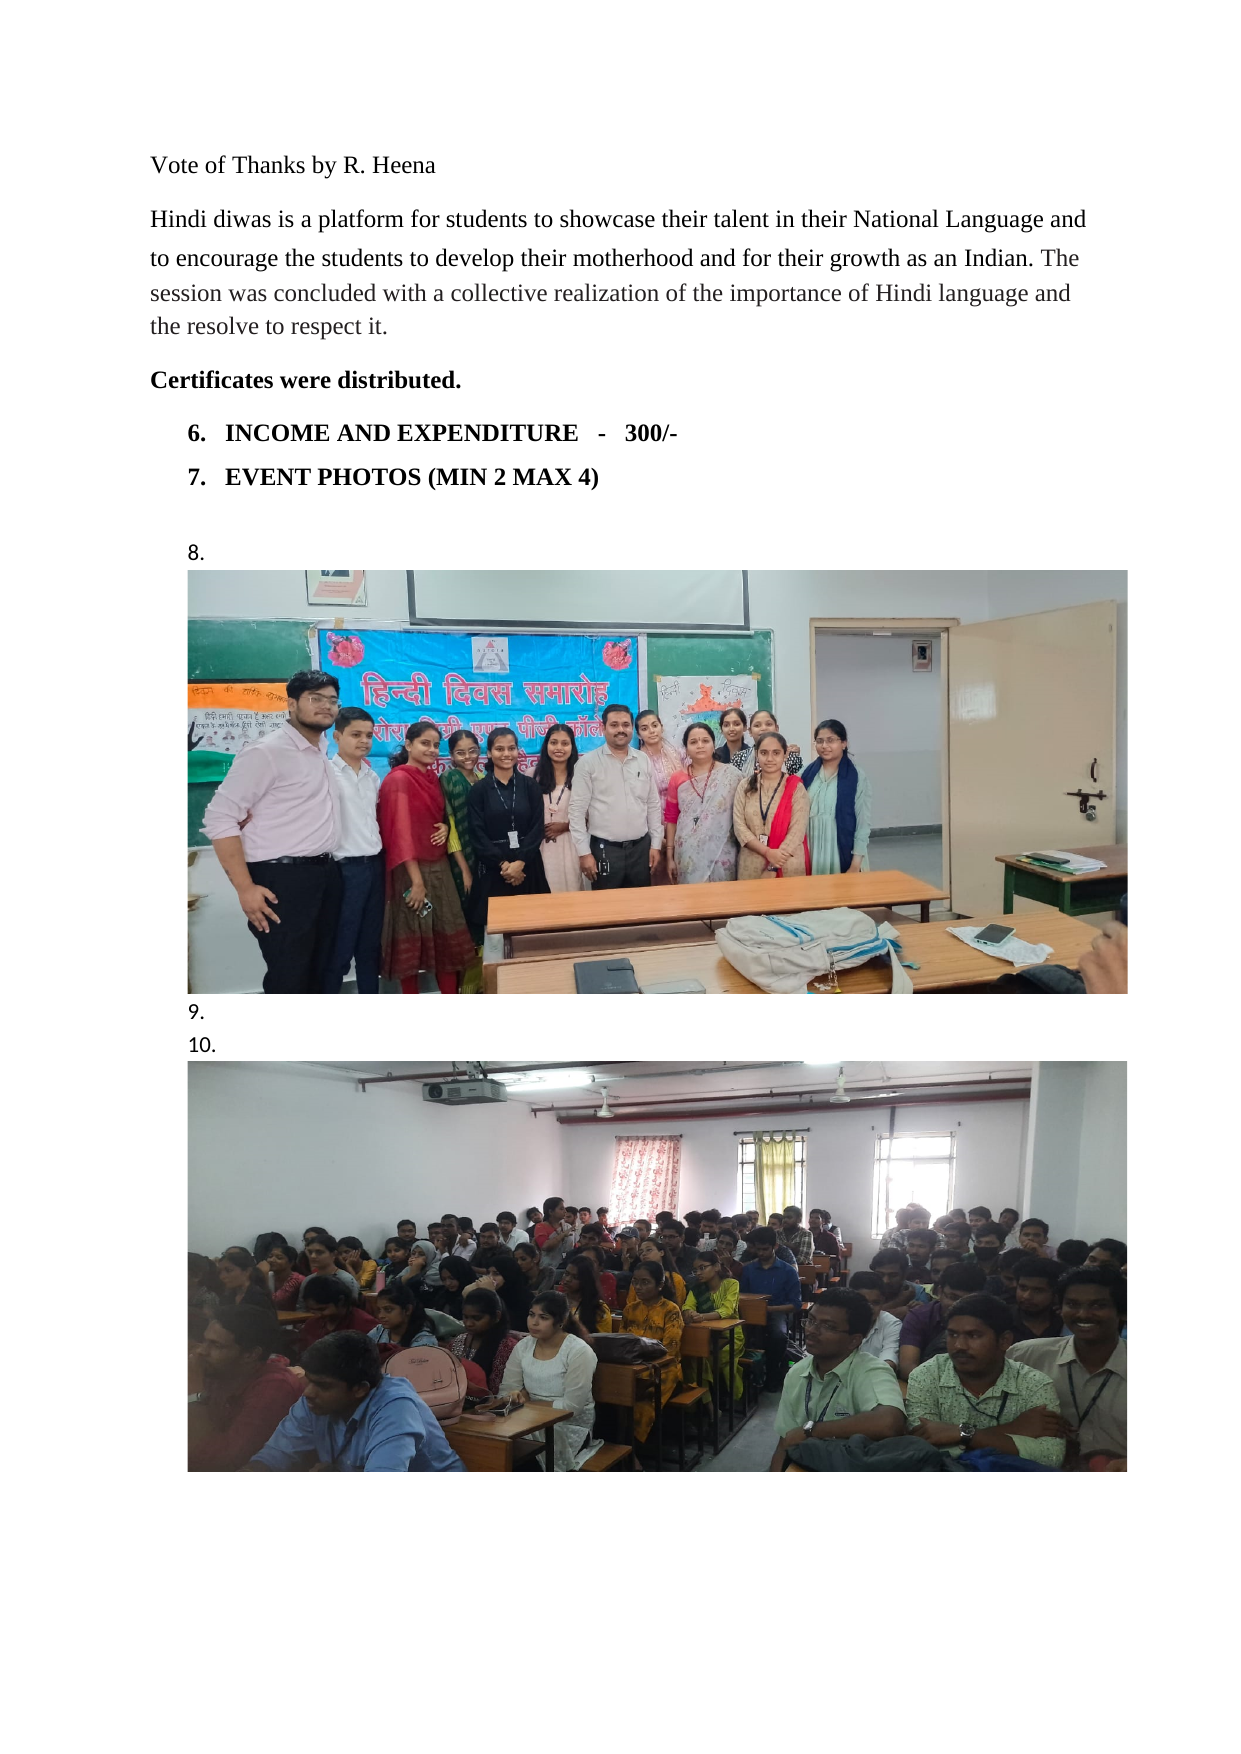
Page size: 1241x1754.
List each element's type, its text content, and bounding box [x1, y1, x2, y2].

list INCOME AND EXPENDITURE - 300/- [187, 418, 1090, 447]
text Certificates were distributed. [150, 365, 1090, 393]
text Vote of Thanks by R. Heena [150, 150, 1090, 179]
text Hindi diwas is a platform for students to showcase their talent in their National Language and to encourage the students to develop their motherhood and for their growth as an Indian. The session was concluded with a collective realization of the importance of Hindi language and the resolve to respect it. [150, 204, 1090, 339]
picture [187, 1061, 1128, 1472]
list EVENT PHOTOS (MIN 2 MAX 4) [187, 462, 1090, 490]
picture [187, 570, 1128, 994]
